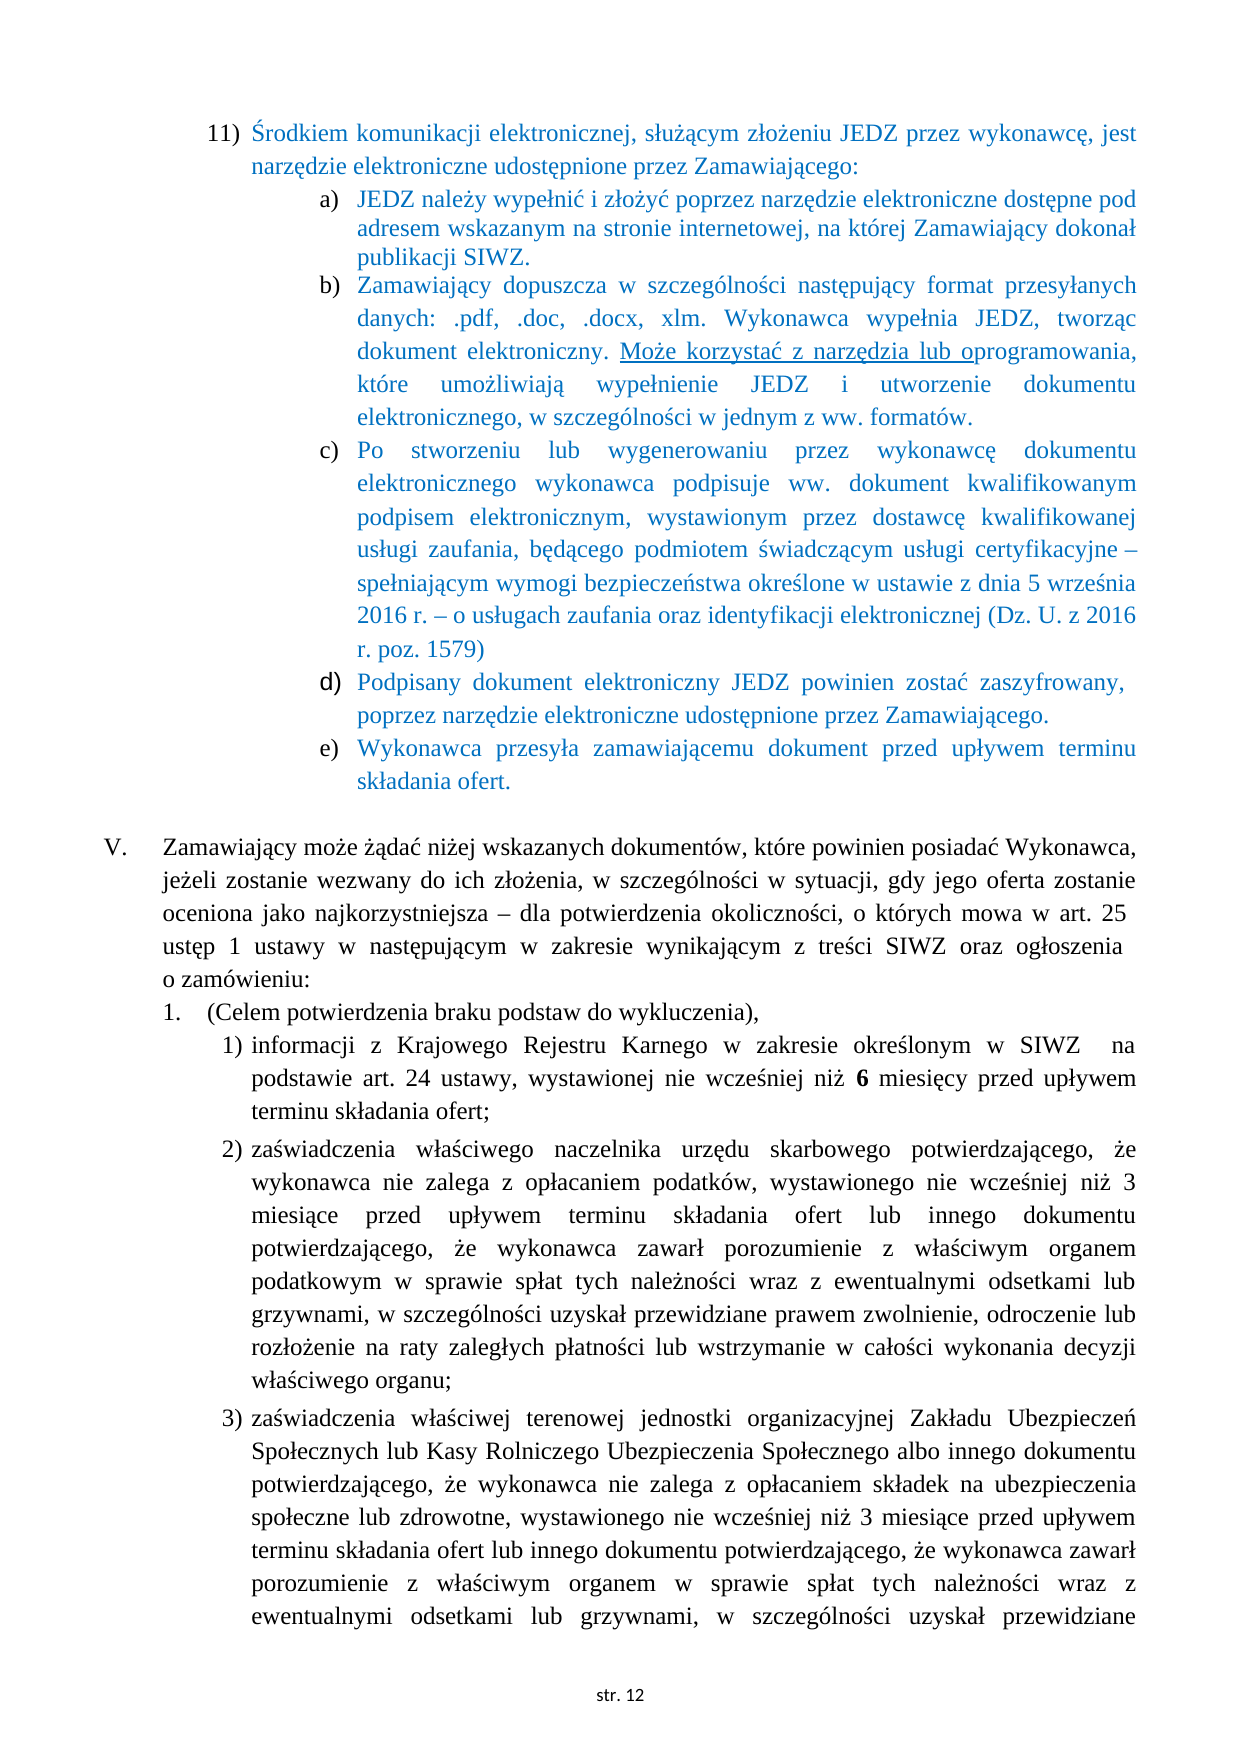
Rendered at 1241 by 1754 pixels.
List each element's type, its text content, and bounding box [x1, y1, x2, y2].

list (Celem potwierdzenia braku podstaw do wykluczenia), [162, 997, 1137, 1026]
list Podpisany dokument elektroniczny JEDZ powinien zostać zaszyfrowany, poprzez narzędzie elektroniczne udostępnione przez Zamawiającego. [319, 667, 1137, 728]
list Środkiem komunikacji elektronicznej, służącym złożeniu JEDZ przez wykonawcę, jest narzędzie elektroniczne udostępnione przez Zamawiającego: [207, 118, 1137, 180]
list JEDZ należy wypełnić i złożyć poprzez narzędzie elektroniczne dostępne pod adresem wskazanym na stronie internetowej, na której Zamawiający dokonał publikacji SIWZ. [319, 184, 1137, 270]
list Zamawiający może żądać niżej wskazanych dokumentów, które powinien posiadać Wykonawca, jeżeli zostanie wezwany do ich złożenia, w szczególności w sytuacji, gdy jego oferta zostanie oceniona jako najkorzystniejsza – dla potwierdzenia okoliczności, o których mowa w art. 25 ustęp 1 ustawy w następującym w zakresie wynikającym z treści SIWZ oraz ogłoszenia o zamówieniu: [103, 832, 1137, 993]
list Wykonawca przesyła zamawiającemu dokument przed upływem terminu składania ofert. [319, 733, 1137, 794]
list Zamawiający dopuszcza w szczególności następujący format przesyłanych danych: .pdf, .doc, .docx, xlm. Wykonawca wypełnia JEDZ, tworząc dokument elektroniczny. Może korzystać z narzędzia lub oprogramowania, które umożliwiają wypełnienie JEDZ i utworzenie dokumentu elektronicznego, w szczególności w jednym z ww. formatów. [319, 270, 1137, 431]
list Po stworzeniu lub wygenerowaniu przez wykonawcę dokumentu elektronicznego wykonawca podpisuje ww. dokument kwalifikowanym podpisem elektronicznym, wystawionym przez dostawcę kwalifikowanej usługi zaufania, będącego podmiotem świadczącym usługi certyfikacyjne – spełniającym wymogi bezpieczeństwa określone w ustawie z dnia 5 września 2016 r. – o usługach zaufania oraz identyfikacji elektronicznej (Dz. U. z 2016 r. poz. 1579) [319, 436, 1137, 662]
list zaświadczenia właściwego naczelnika urzędu skarbowego potwierdzającego, że wykonawca nie zalega z opłacaniem podatków, wystawionego nie wcześniej niż 3 miesiące przed upływem terminu składania ofert lub innego dokumentu potwierdzającego, że wykonawca zawarł porozumienie z właściwym organem podatkowym w sprawie spłat tych należności wraz z ewentualnymi odsetkami lub grzywnami, w szczególności uzyskał przewidziane prawem zwolnienie, odroczenie lub rozłożenie na raty zaległych płatności lub wstrzymanie w całości wykonania decyzji właściwego organu; [222, 1134, 1137, 1394]
list informacji z Krajowego Rejestru Karnego w zakresie określonym w SIWZ na podstawie art. 24 ustawy, wystawionej nie wcześniej niż 6 miesięcy przed upływem terminu składania ofert; [222, 1030, 1137, 1125]
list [222, 1403, 1137, 1630]
